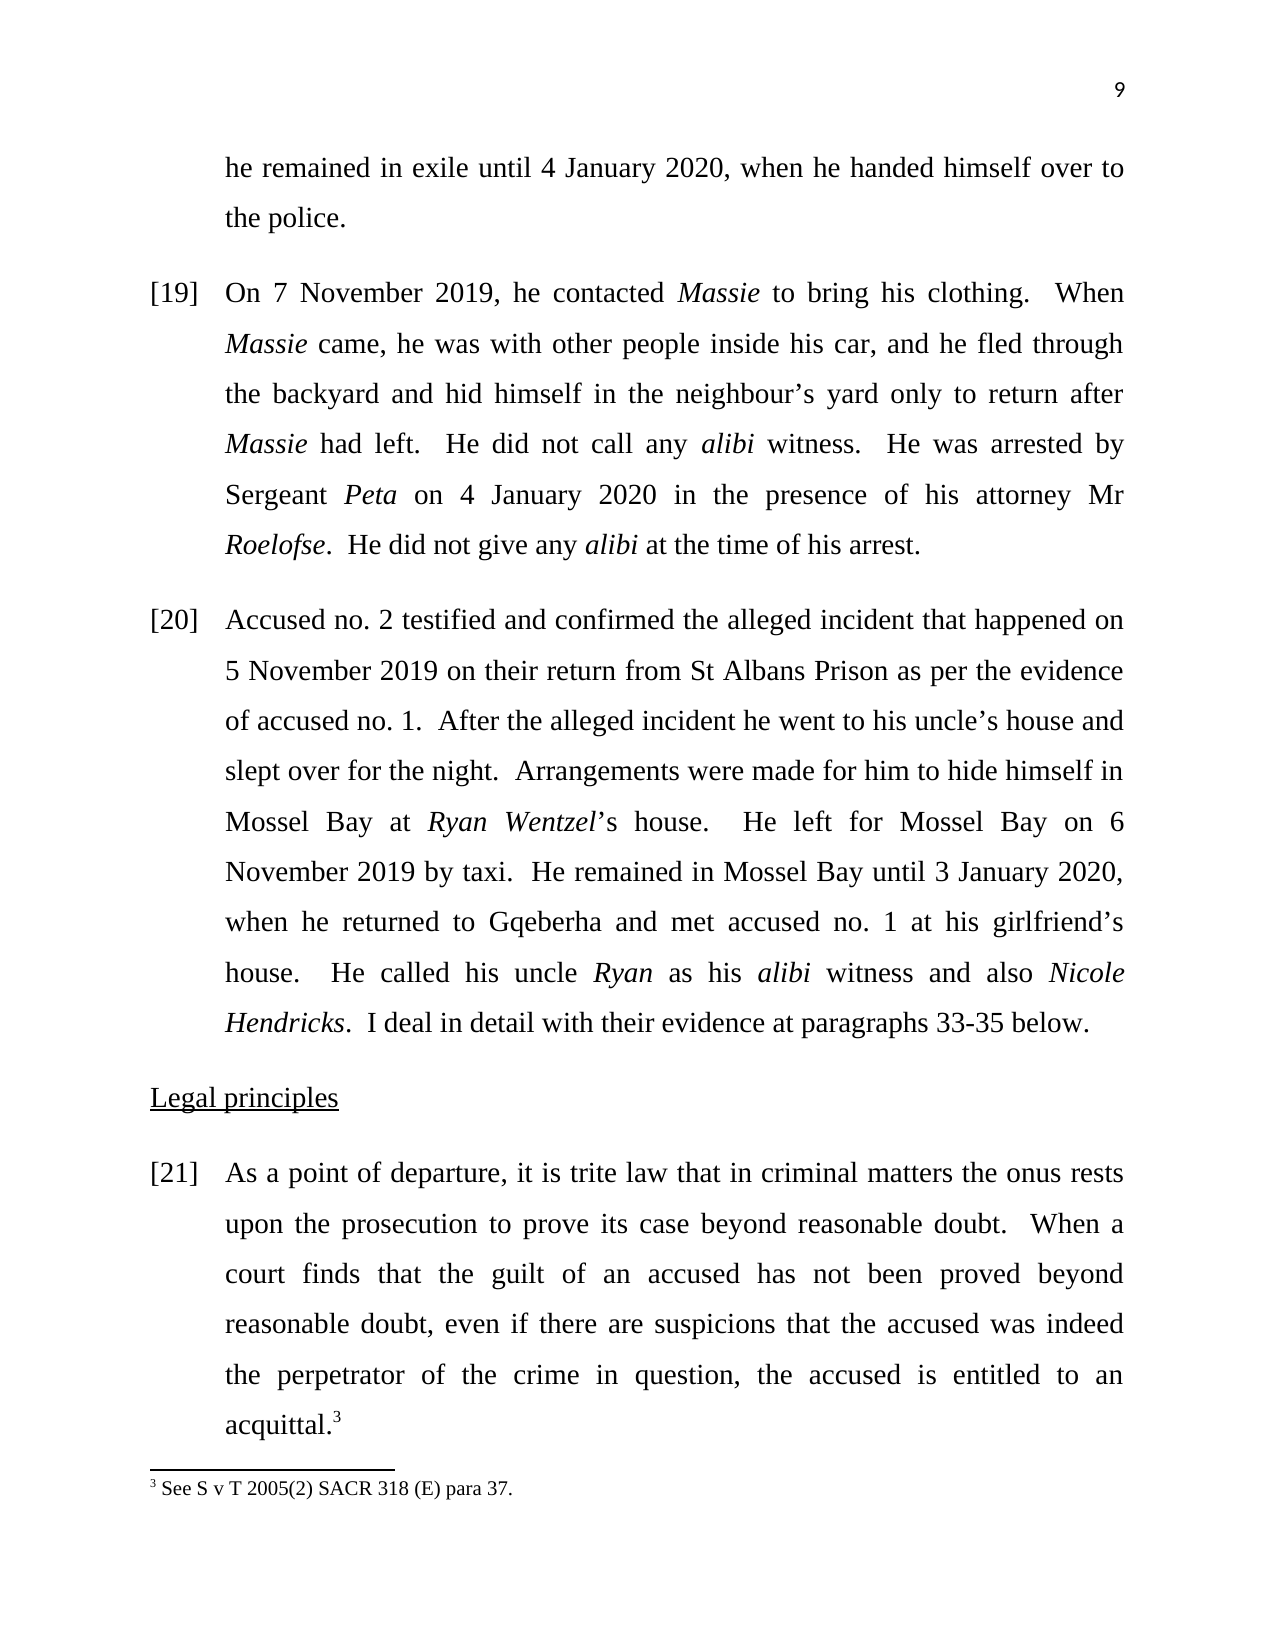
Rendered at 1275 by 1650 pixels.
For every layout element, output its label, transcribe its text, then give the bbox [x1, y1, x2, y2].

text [150, 150, 1125, 234]
text [20] Accused no. 2 testified and confirmed the alleged incident that happened on 5 November 2019 on their return from St Albans Prison as per the evidence of accused no. 1. After the alleged incident he went to his uncle’s house and slept over for the night. Arrangements were made for him to hide himself in Mossel Bay at Ryan Wentzel’s house. He left for Mossel Bay on 6 November 2019 by taxi. He remained in Mossel Bay until 3 January 2020, when he returned to Gqeberha and met accused no. 1 at his girlfriend’s house. He called his uncle Ryan as his alibi witness and also Nicole Hendricks. I deal in detail with their evidence at paragraphs 33-35 below. [150, 602, 1125, 1038]
text Legal principles [150, 1080, 1125, 1114]
text [19] On 7 November 2019, he contacted Massie to bring his clothing. When Massie came, he was with other people inside his car, and he fled through the backyard and hid himself in the neighbour’s yard only to return after Massie had left. He did not call any alibi witness. He was arrested by Sergeant Peta on 4 January 2020 in the presence of his attorney Mr Roelofse. He did not give any alibi at the time of his arrest. [150, 276, 1125, 561]
text [21] As a point of departure, it is trite law that in criminal matters the onus rests upon the prosecution to prove its case beyond reasonable doubt. When a court finds that the guilt of an accused has not been proved beyond reasonable doubt, even if there are suspicions that the accused was indeed the perpetrator of the crime in question, the accused is entitled to an acquittal. [150, 1156, 1125, 1441]
